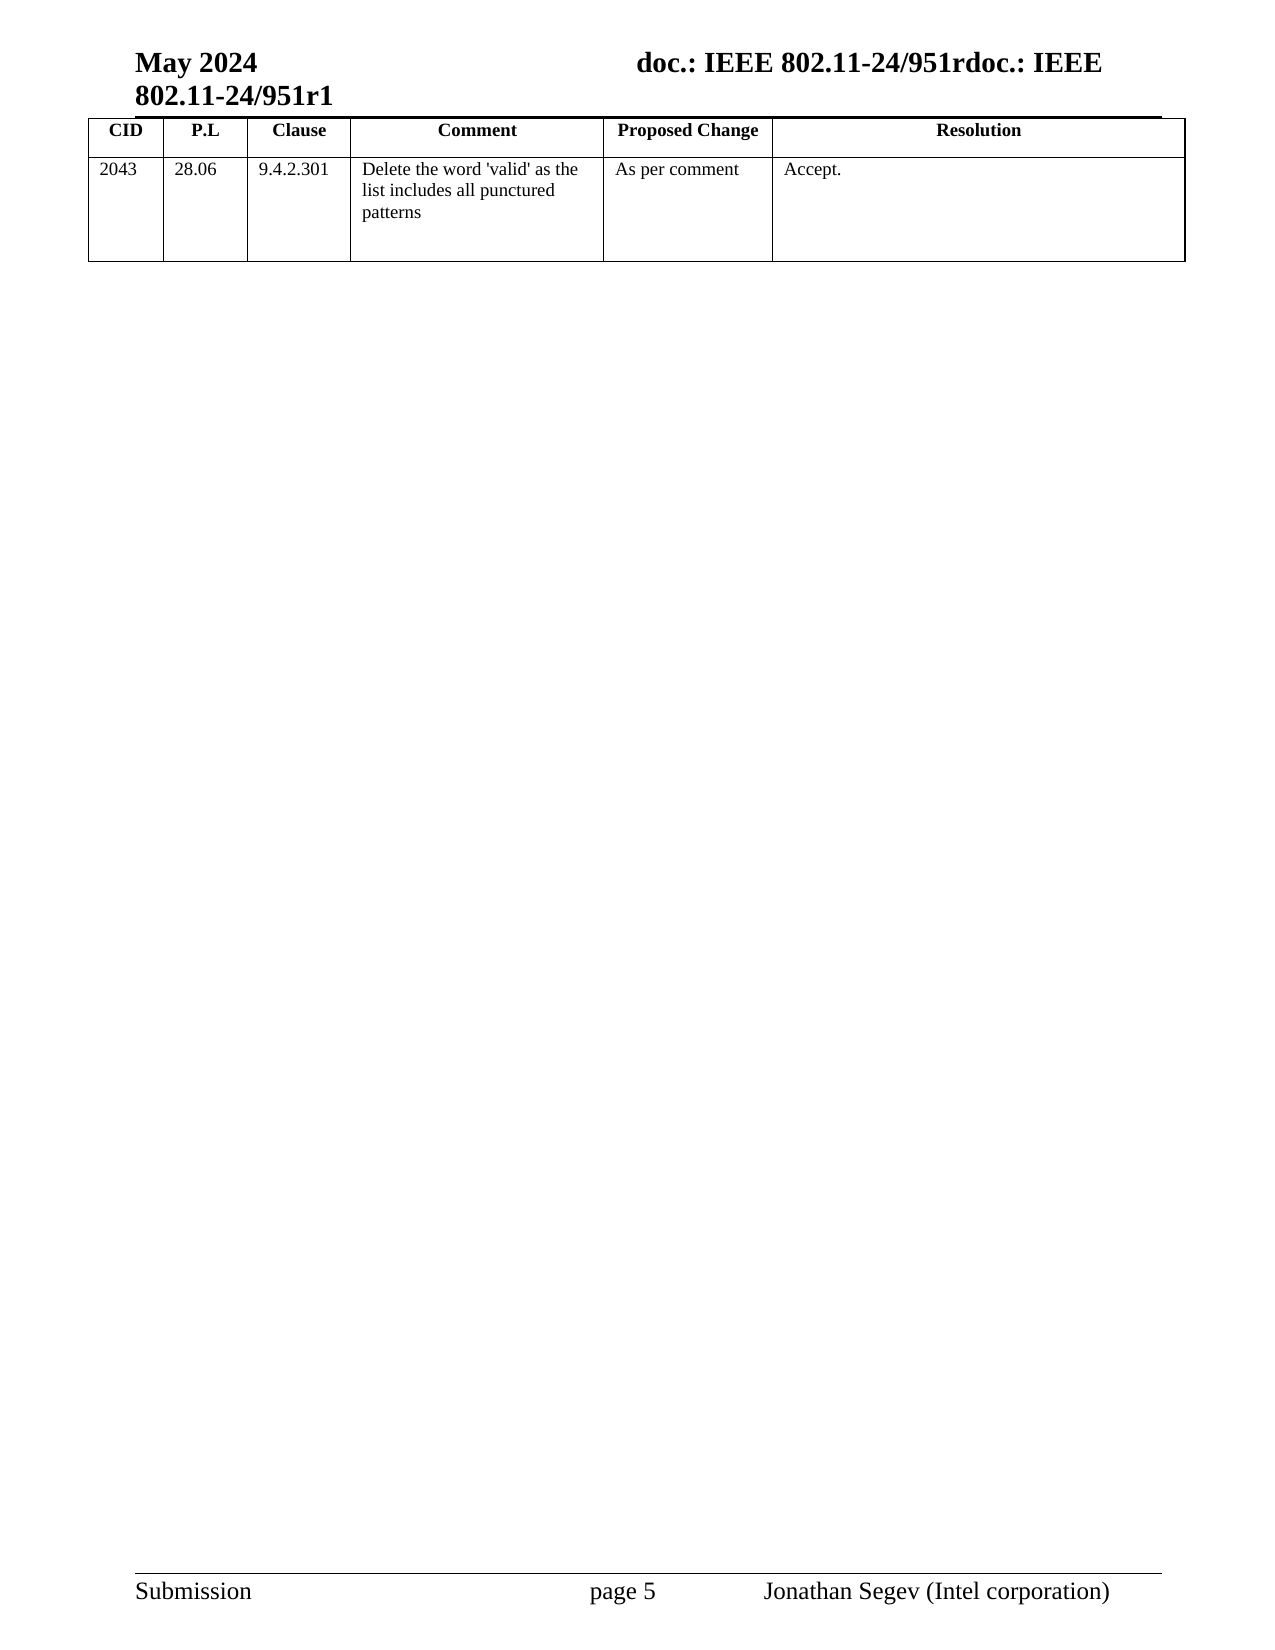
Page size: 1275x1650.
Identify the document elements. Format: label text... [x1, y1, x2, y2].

table_header P.L [164, 119, 247, 157]
table_header Resolution [773, 119, 1184, 157]
table_header Proposed Change [604, 119, 772, 157]
table_header CID [89, 119, 163, 157]
table_header Clause [248, 119, 350, 157]
table_header Comment [351, 119, 603, 157]
table_cell 9.4.2.301 [248, 158, 350, 261]
table_cell 2043 [89, 158, 163, 261]
table_cell 28.06 [164, 158, 247, 261]
table_cell Delete the word 'valid' as the list includes all punctured patterns [351, 158, 603, 261]
table_cell Accept. [773, 158, 1184, 261]
table_cell As per comment [604, 158, 772, 261]
